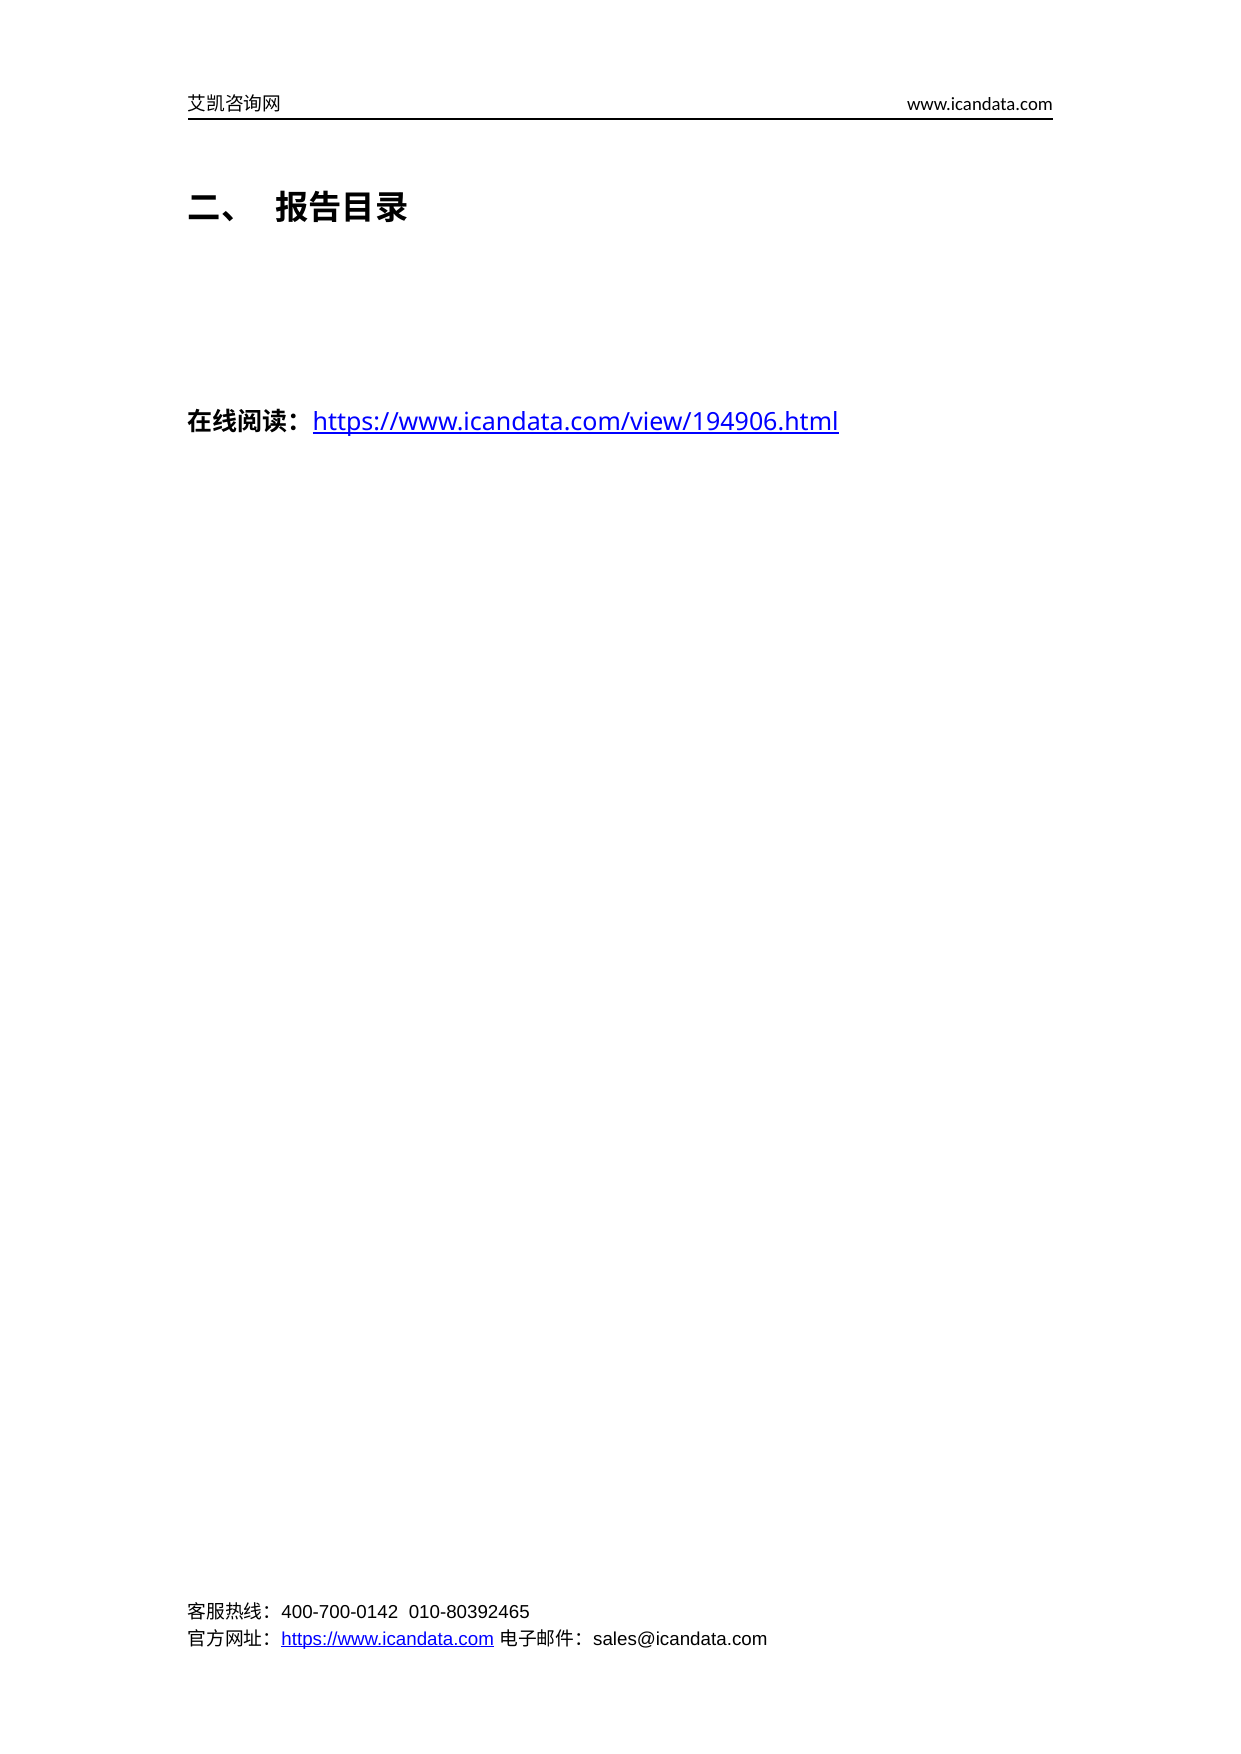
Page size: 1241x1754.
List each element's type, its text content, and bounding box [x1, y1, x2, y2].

subtitle 报告目录 [187, 172, 1053, 237]
text 在线阅读：https://www.icandata.com/view/194906.html [187, 387, 1053, 452]
